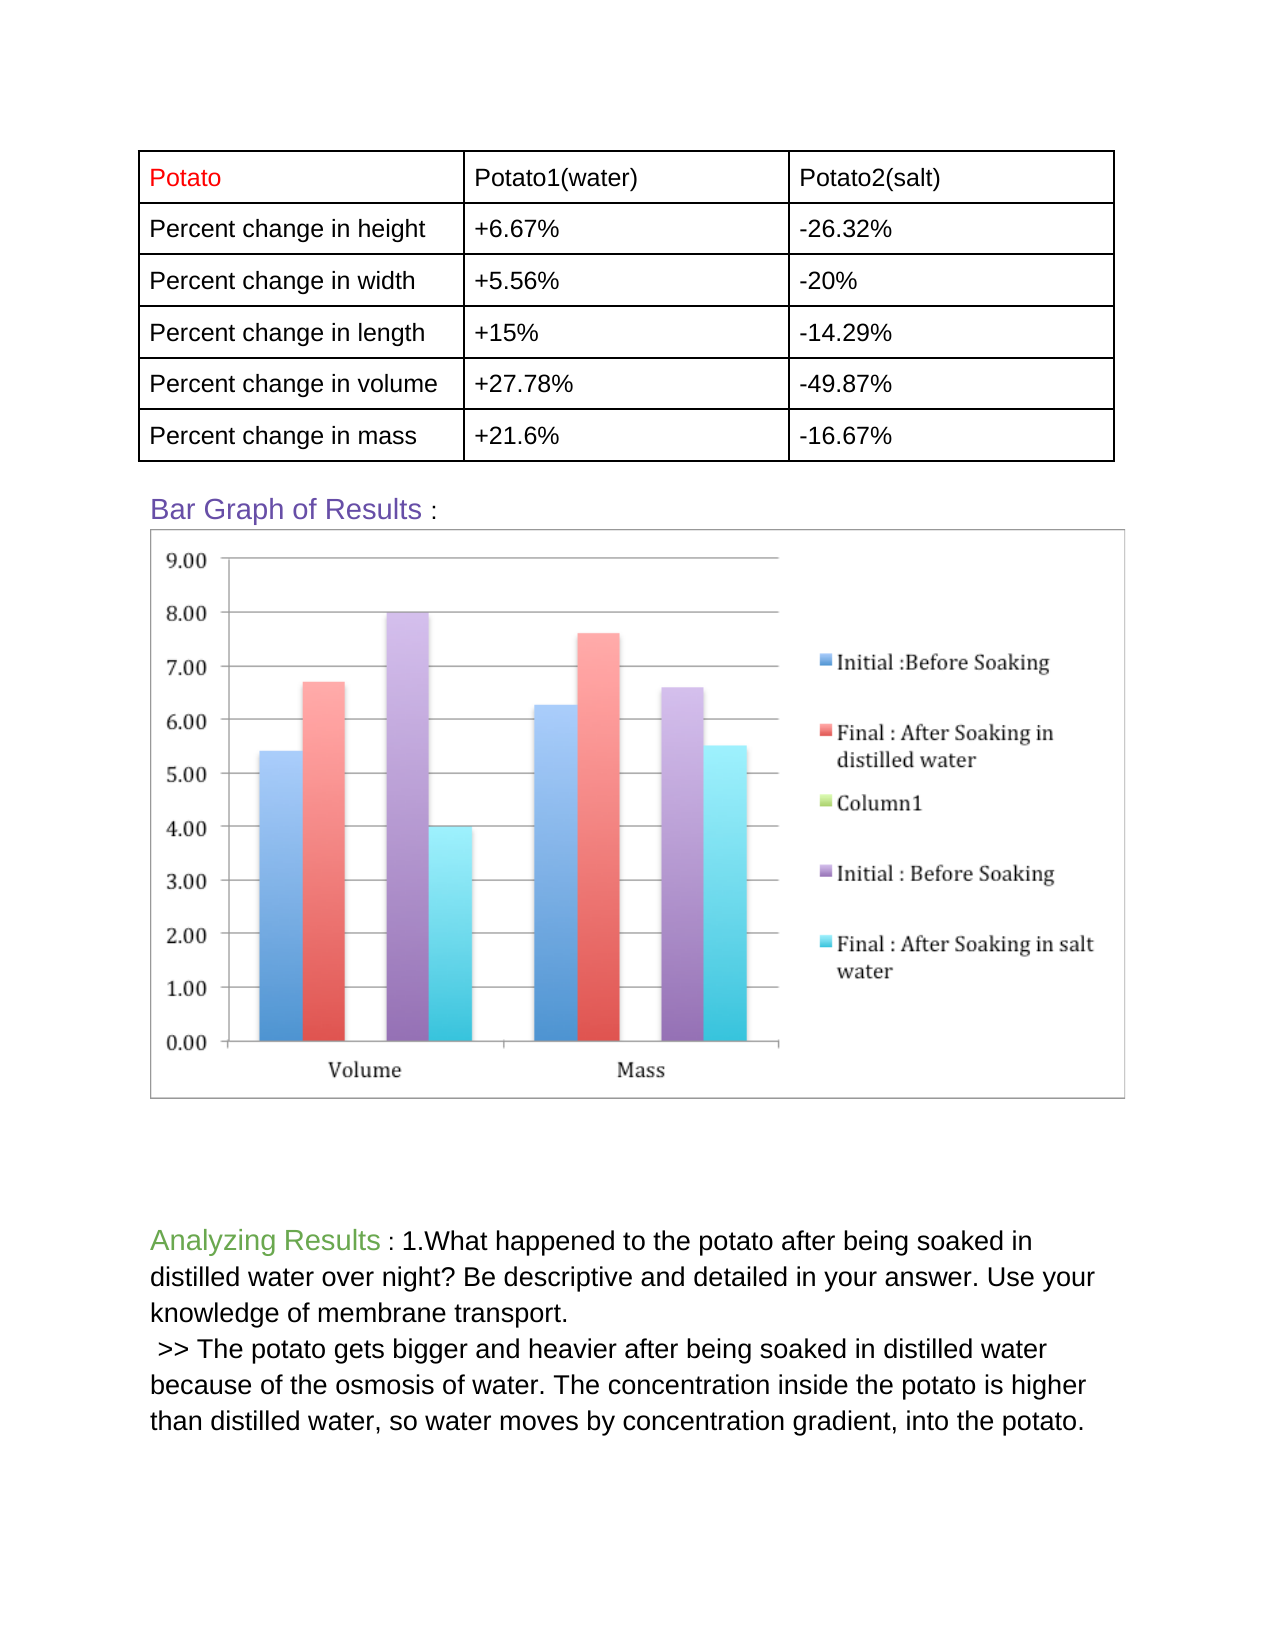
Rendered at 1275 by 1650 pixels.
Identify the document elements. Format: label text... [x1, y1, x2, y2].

table_header Potato1(water) [465, 152, 788, 202]
table_cell -14.29% [790, 307, 1113, 357]
table_cell Percent change in mass [140, 410, 463, 460]
table_cell Percent change in width [140, 255, 463, 305]
text Analyzing Results : 1.What happened to the potato after being soaked in distilled water over night? Be descriptive and detailed in your answer. Use your knowledge of membrane transport. [150, 1223, 1125, 1328]
table_cell Percent change in length [140, 307, 463, 357]
table_cell -20% [790, 255, 1113, 305]
table_cell +6.67% [465, 204, 788, 253]
picture [150, 529, 1125, 1099]
table_cell Percent change in height [140, 204, 463, 253]
text Bar Graph of Results : [150, 492, 1125, 529]
table_cell -16.67% [790, 410, 1113, 460]
table_cell +15% [465, 307, 788, 357]
table_cell -26.32% [790, 204, 1113, 253]
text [150, 1333, 1125, 1436]
table_cell +21.6% [465, 410, 788, 460]
table_cell -49.87% [790, 359, 1113, 408]
table_cell +5.56% [465, 255, 788, 305]
table_header Potato2(salt) [790, 152, 1113, 202]
table_cell Percent change in volume [140, 359, 463, 408]
table_header Potato [140, 152, 463, 202]
table_cell +27.78% [465, 359, 788, 408]
